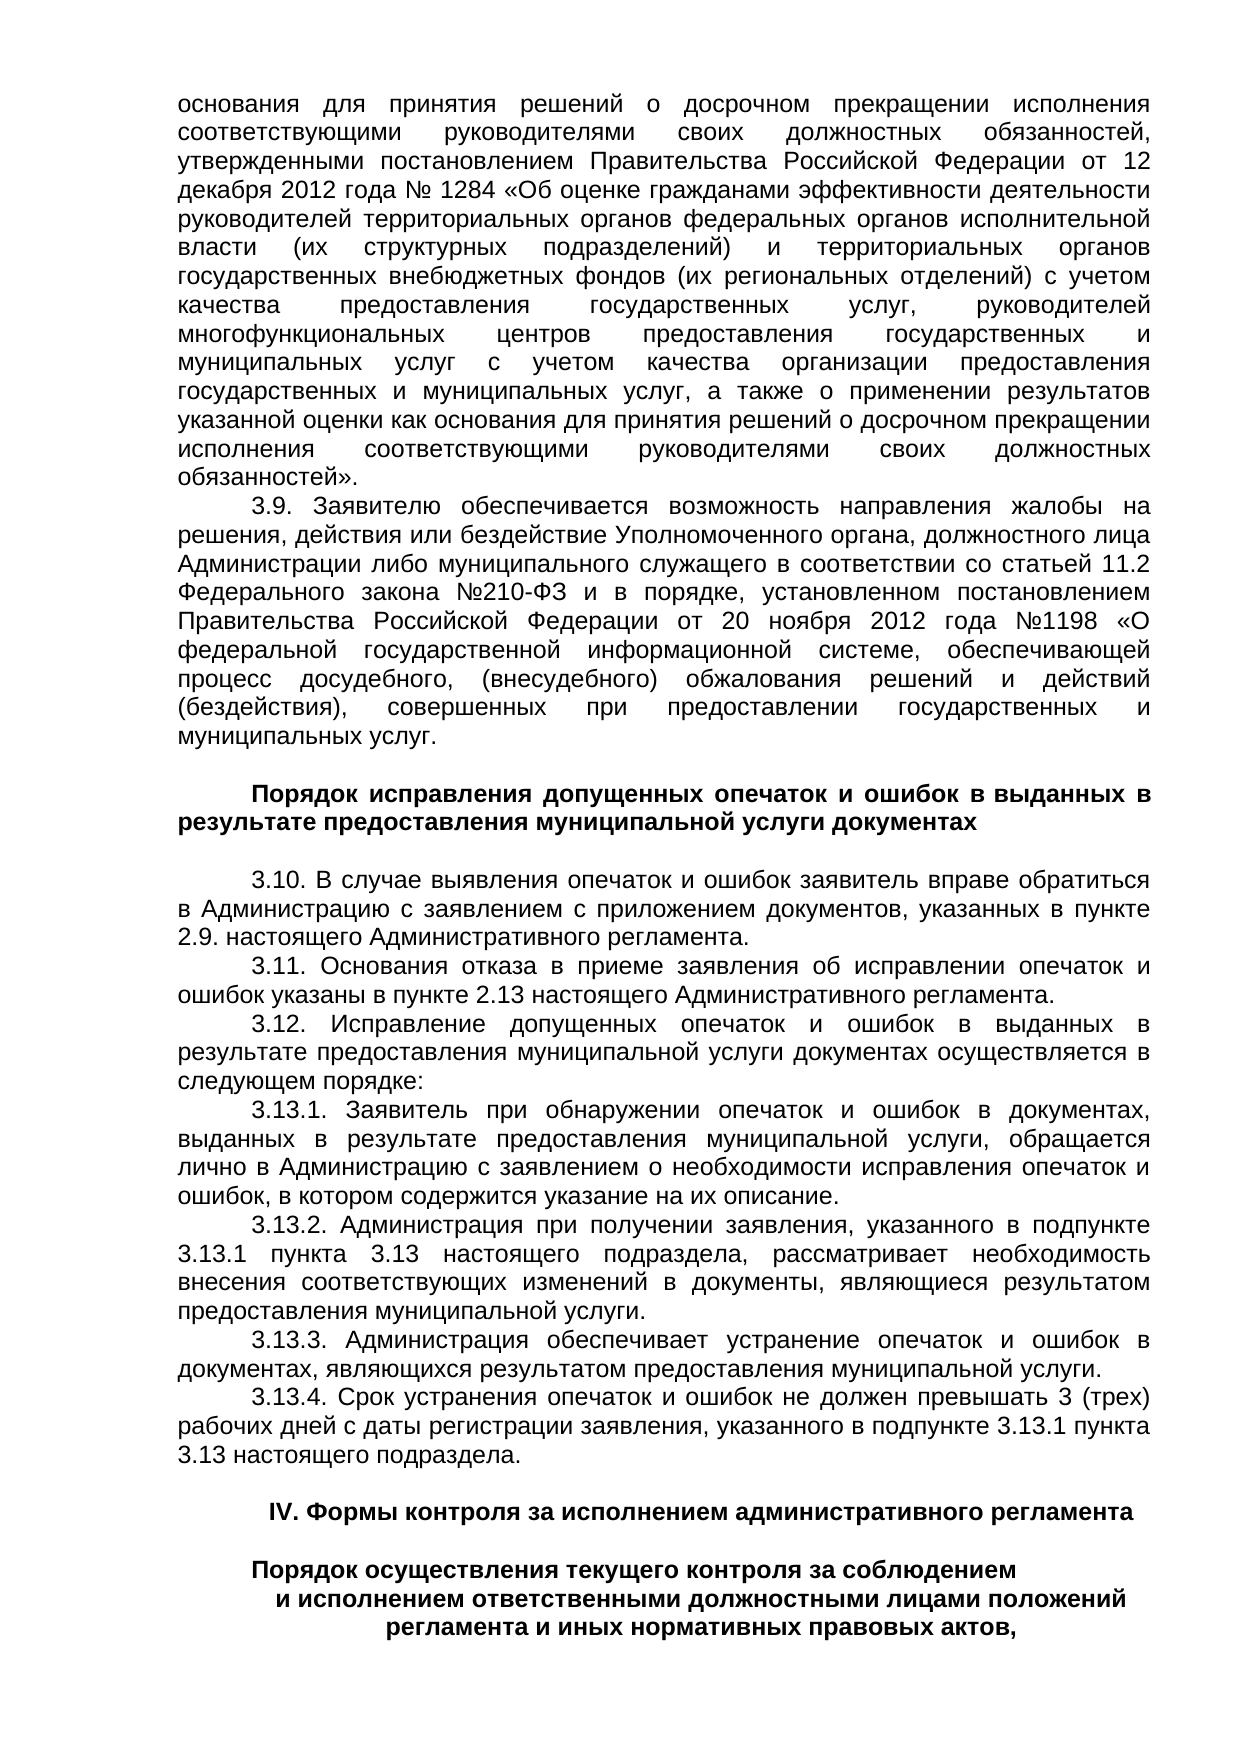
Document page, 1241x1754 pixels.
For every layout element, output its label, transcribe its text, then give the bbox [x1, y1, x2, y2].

text 3.9. Заявителю обеспечивается возможность направления жалобы на решения, действия или бездействие Уполномоченного органа, должностного лица Администрации либо муниципального служащего в соответствии со статьей 11.2 Федерального закона №210-ФЗ и в порядке, установленном постановлением Правительства Российской Федерации от 20 ноября 2012 года №1198 «О федеральной государственной информационной системе, обеспечивающей процесс досудебного, (внесудебного) обжалования решений и действий (бездействия), совершенных при предоставлении государственных и муниципальных услуг. [177, 491, 1152, 750]
text регламента и иных нормативных правовых актов, [177, 1612, 1152, 1641]
text 3.13.2. Администрация при получении заявления, указанного в подпункте 3.13.1 пункта 3.13 настоящего подраздела, рассматривает необходимость внесения соответствующих изменений в документы, являющиеся результатом предоставления муниципальной услуги. [177, 1210, 1152, 1325]
text Порядок осуществления текущего контроля за соблюдением [177, 1555, 1152, 1584]
text 3.13.4. Срок устранения опечаток и ошибок не должен превышать 3 (трех) рабочих дней с даты регистрации заявления, указанного в подпункте 3.13.1 пункта 3.13 настоящего подраздела. [177, 1382, 1152, 1469]
text 3.13.1. Заявитель при обнаружении опечаток и ошибок в документах, выданных в результате предоставления муниципальной услуги, обращается лично в Администрацию с заявлением о необходимости исправления опечаток и ошибок, в котором содержится указание на их описание. [177, 1095, 1152, 1210]
text 3.10. В случае выявления опечаток и ошибок заявитель вправе обратиться в Администрацию с заявлением с приложением документов, указанных в пункте 2.9. настоящего Административного регламента. [177, 865, 1152, 951]
text IV. Формы контроля за исполнением административного регламента [177, 1497, 1152, 1526]
text Порядок исправления допущенных опечаток и ошибок в выданных в результате предоставления муниципальной услуги документах [177, 779, 1152, 836]
text 3.11. Основания отказа в приеме заявления об исправлении опечаток и ошибок указаны в пункте 2.13 настоящего Административного регламента. [177, 951, 1152, 1009]
text 3.13.3. Администрация обеспечивает устранение опечаток и ошибок в документах, являющихся результатом предоставления муниципальной услуги. [177, 1325, 1152, 1382]
text 3.12. Исправление допущенных опечаток и ошибок в выданных в результате предоставления муниципальной услуги документах осуществляется в следующем порядке: [177, 1009, 1152, 1095]
text и исполнением ответственными должностными лицами положений [177, 1584, 1152, 1612]
